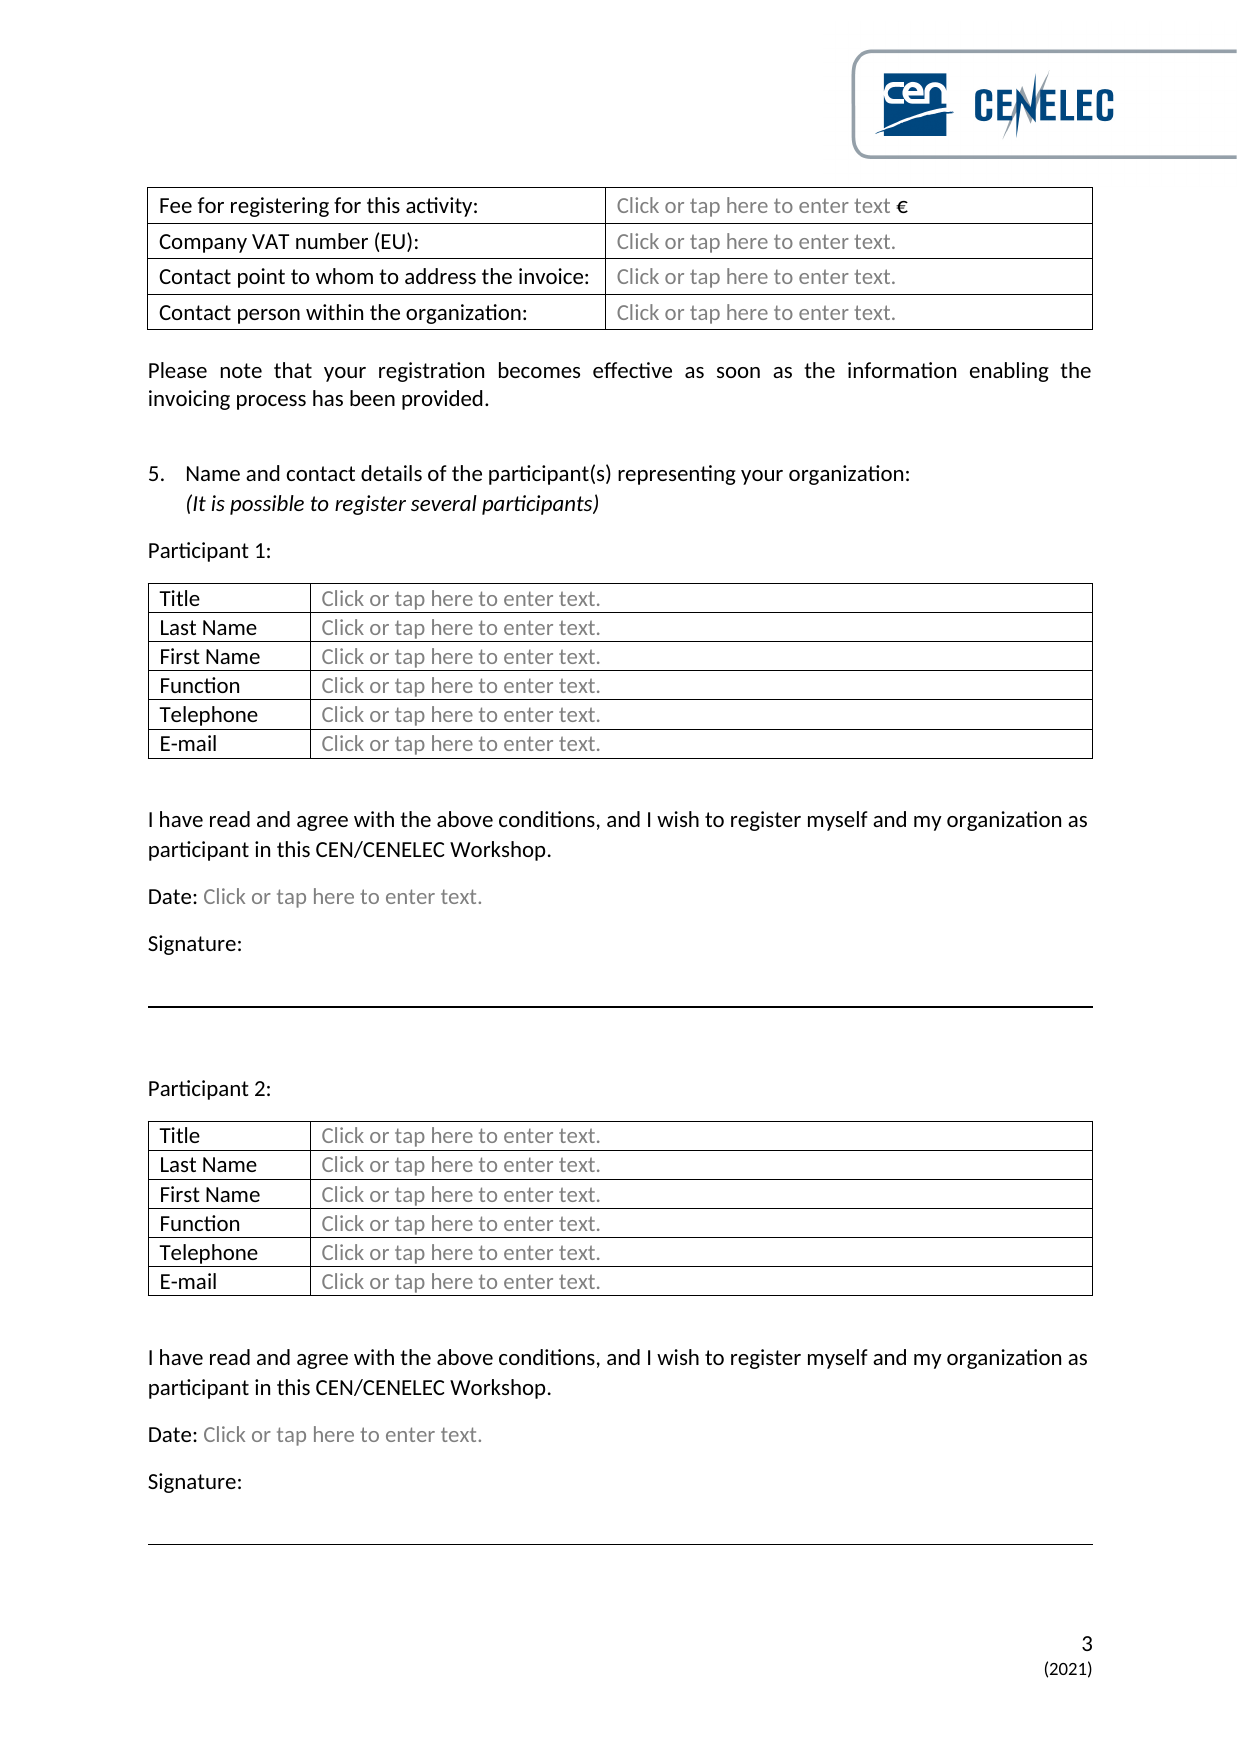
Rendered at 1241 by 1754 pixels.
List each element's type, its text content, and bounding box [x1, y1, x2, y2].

table_cell Function [149, 1209, 310, 1237]
text I have read and agree with the above conditions, and I wish to register myself and my organization as participant in this CEN/CENELEC Workshop. [148, 1343, 1093, 1401]
table_header Fee for registering for this activity: [148, 188, 605, 223]
text Please note that your registration becomes effective as soon as the information enabling the invoicing process has been provided. [148, 356, 1093, 412]
text Date: [148, 882, 1093, 911]
table_cell [311, 1180, 1092, 1208]
text Signature: [148, 929, 1093, 957]
list Name and contact details of the participant(s) representing your organization: [148, 459, 1093, 487]
table_cell [311, 1209, 1092, 1237]
table_cell [311, 671, 1092, 699]
table_cell Contact point to whom to address the invoice: [148, 259, 605, 293]
table_cell Telephone [149, 700, 310, 728]
table_cell [311, 730, 1092, 757]
table_cell Company VAT number (EU): [148, 224, 605, 258]
table_cell Last Name [149, 1151, 310, 1179]
table_cell [311, 1151, 1092, 1179]
table_cell [311, 1267, 1092, 1295]
table_cell [311, 700, 1092, 728]
table_cell E-mail [149, 1267, 310, 1295]
table_cell [606, 295, 1092, 329]
text Signature: [148, 1467, 1093, 1495]
table_cell First Name [149, 1180, 310, 1208]
table_cell Contact person within the organization: [148, 295, 605, 329]
text Date: [148, 1420, 1093, 1448]
text I have read and agree with the above conditions, and I wish to register myself and my organization as participant in this CEN/CENELEC Workshop. [148, 805, 1093, 864]
table_header Title [149, 1122, 310, 1149]
table_cell First Name [149, 642, 310, 670]
table_cell Telephone [149, 1238, 310, 1266]
table_header € [606, 188, 1092, 223]
table_cell [311, 1238, 1092, 1266]
table_cell [606, 259, 1092, 293]
table_cell Function [149, 671, 310, 699]
table_cell [606, 224, 1092, 258]
list (It is possible to register several participants) [185, 489, 1093, 517]
table_cell [311, 642, 1092, 670]
table_cell [311, 613, 1092, 641]
picture [823, 21, 1237, 187]
text Participant 1: [148, 536, 1093, 564]
text Participant 2: [148, 1074, 1093, 1102]
table_header Title [149, 584, 310, 612]
table_header [311, 584, 1092, 612]
table_header [311, 1122, 1092, 1149]
table_cell Last Name [149, 613, 310, 641]
table_cell E-mail [149, 730, 310, 757]
